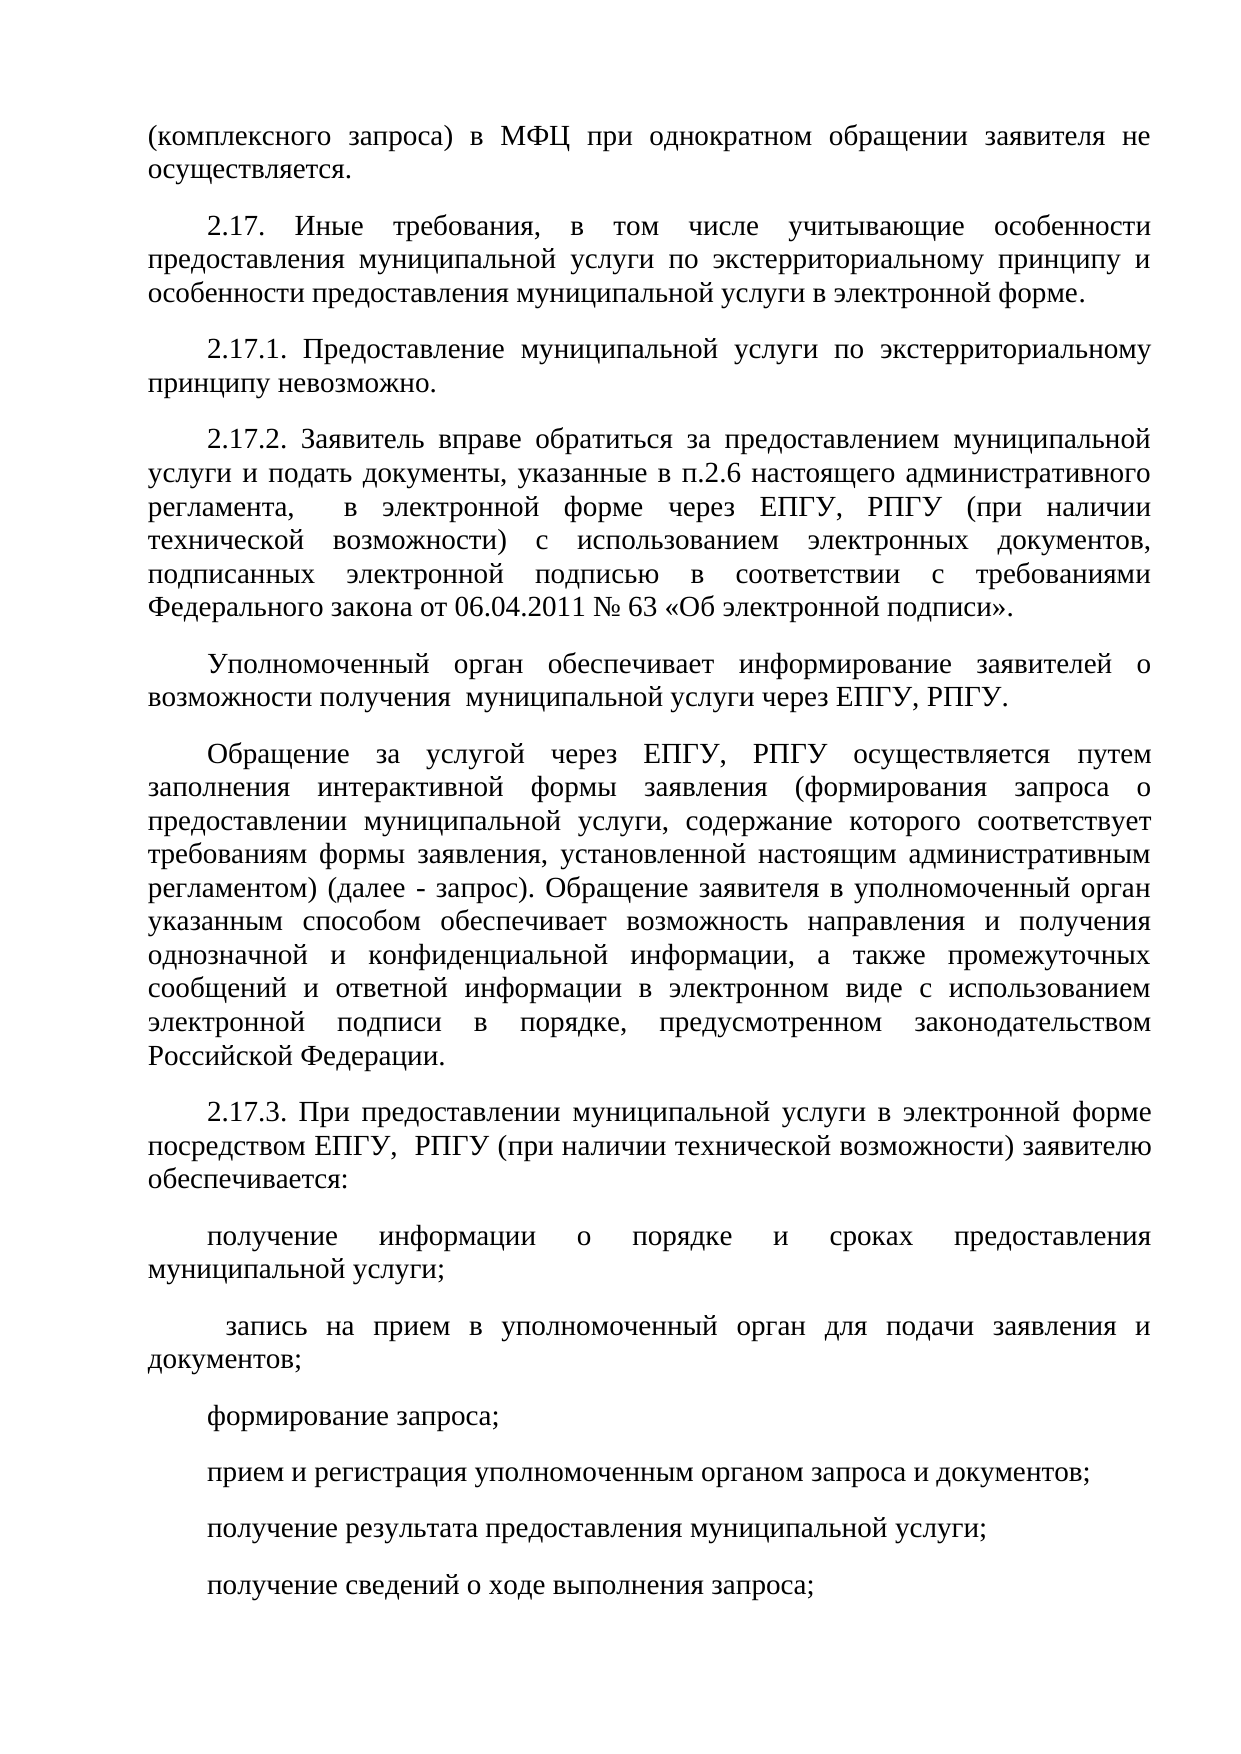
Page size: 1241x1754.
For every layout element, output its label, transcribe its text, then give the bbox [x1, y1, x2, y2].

text 2.17.3. При предоставлении муниципальной услуги в электронной форме посредством ЕПГУ, РПГУ (при наличии технической возможности) заявителю обеспечивается: [148, 1094, 1152, 1195]
text получение информации о порядке и сроках предоставления муниципальной услуги; [148, 1218, 1152, 1285]
text 2.17.1. Предоставление муниципальной услуги по экстерриториальному принципу невозможно. [148, 332, 1152, 399]
text запись на прием в уполномоченный орган для подачи заявления и документов; [148, 1308, 1152, 1375]
text получение результата предоставления муниципальной услуги; [148, 1511, 1152, 1544]
text 2.17.2. Заявитель вправе обратиться за предоставлением муниципальной услуги и подать документы, указанные в п.2.6 настоящего административного регламента, в электронной форме через ЕПГУ, РПГУ (при наличии технической возможности) с использованием электронных документов, подписанных электронной подписью в соответствии с требованиями Федерального закона от 06.04.2011 № 63 «Об электронной подписи». [148, 422, 1152, 623]
text формирование запроса; [148, 1398, 1152, 1431]
text Уполномоченный орган обеспечивает информирование заявителей о возможности получения муниципальной услуги через ЕПГУ, РПГУ. [148, 646, 1152, 713]
text прием и регистрация уполномоченным органом запроса и документов; [148, 1454, 1152, 1488]
text получение сведений о ходе выполнения запроса; [148, 1567, 1152, 1601]
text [148, 118, 1152, 185]
text 2.17. Иные требования, в том числе учитывающие особенности предоставления муниципальной услуги по экстерриториальному принципу и особенности предоставления муниципальной услуги в электронной форме. [148, 208, 1152, 309]
text Обращение за услугой через ЕПГУ, РПГУ осуществляется путем заполнения интерактивной формы заявления (формирования запроса о предоставлении муниципальной услуги, содержание которого соответствует требованиям формы заявления, установленной настоящим административным регламентом) (далее - запрос). Обращение заявителя в уполномоченный орган указанным способом обеспечивает возможность направления и получения однозначной и конфиденциальной информации, а также промежуточных сообщений и ответной информации в электронном виде с использованием электронной подписи в порядке, предусмотренном законодательством Российской Федерации. [148, 736, 1152, 1071]
